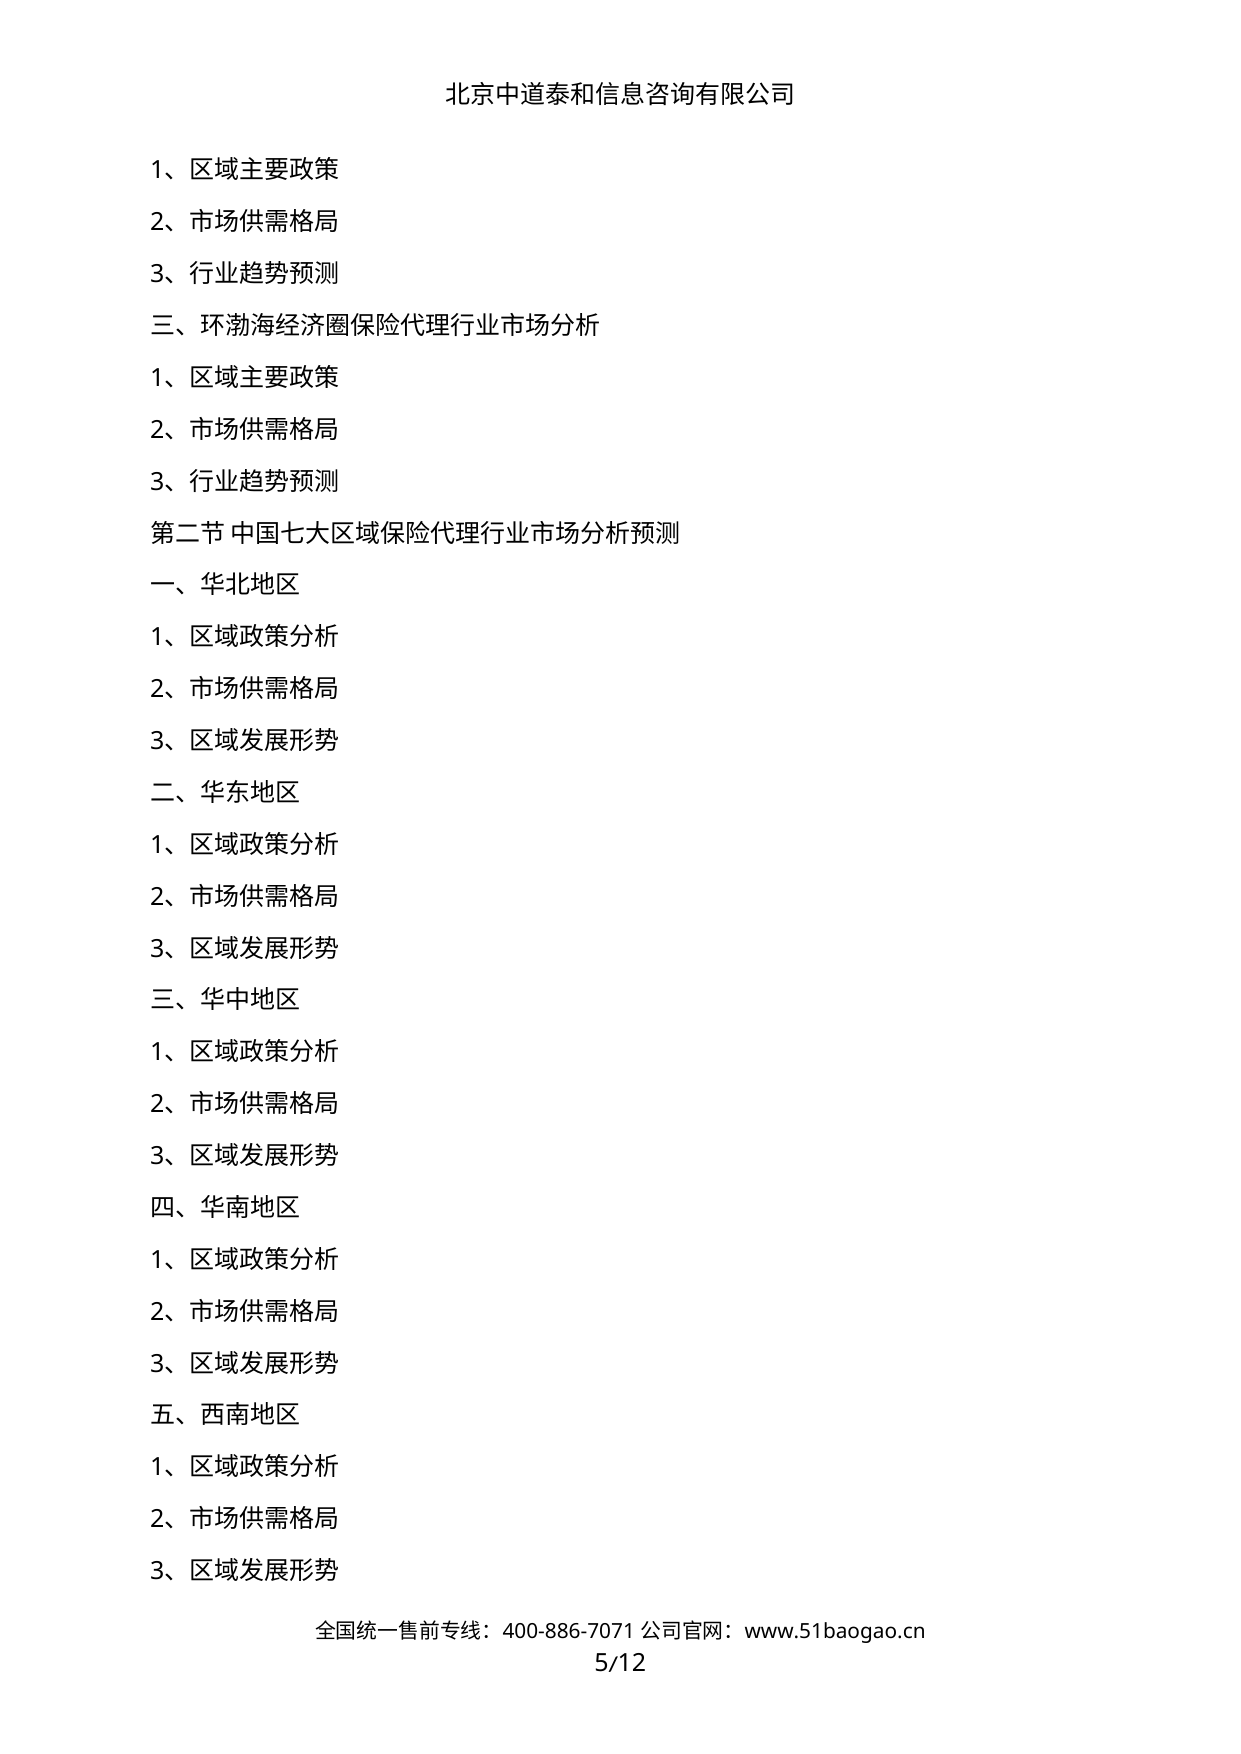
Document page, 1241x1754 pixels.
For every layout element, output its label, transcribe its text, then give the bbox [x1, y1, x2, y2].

text 第二节 中国七大区域保险代理行业市场分析预测 [150, 513, 1090, 549]
text 3、区域发展形势 [150, 1136, 1090, 1172]
text 3、行业趋势预测 [150, 254, 1090, 290]
text 二、华东地区 [150, 772, 1090, 809]
text 四、华南地区 [150, 1187, 1090, 1224]
text 1、区域政策分析 [150, 1239, 1090, 1276]
text 1、区域政策分析 [150, 1032, 1090, 1068]
text 三、华中地区 [150, 980, 1090, 1016]
text 1、区域主要政策 [150, 150, 1090, 186]
text 3、区域发展形势 [150, 1551, 1090, 1587]
text 2、市场供需格局 [150, 1084, 1090, 1120]
text 3、区域发展形势 [150, 721, 1090, 757]
text 1、区域政策分析 [150, 1447, 1090, 1483]
text 1、区域主要政策 [150, 357, 1090, 394]
text 2、市场供需格局 [150, 1499, 1090, 1535]
text 1、区域政策分析 [150, 617, 1090, 653]
text 3、区域发展形势 [150, 1343, 1090, 1379]
text 一、华北地区 [150, 565, 1090, 601]
text 2、市场供需格局 [150, 669, 1090, 705]
text 2、市场供需格局 [150, 876, 1090, 912]
text 3、行业趋势预测 [150, 461, 1090, 497]
text 2、市场供需格局 [150, 1291, 1090, 1327]
text 3、区域发展形势 [150, 928, 1090, 964]
text 五、西南地区 [150, 1395, 1090, 1431]
text 2、市场供需格局 [150, 202, 1090, 238]
text 2、市场供需格局 [150, 409, 1090, 446]
text 三、环渤海经济圈保险代理行业市场分析 [150, 306, 1090, 342]
text 1、区域政策分析 [150, 824, 1090, 861]
